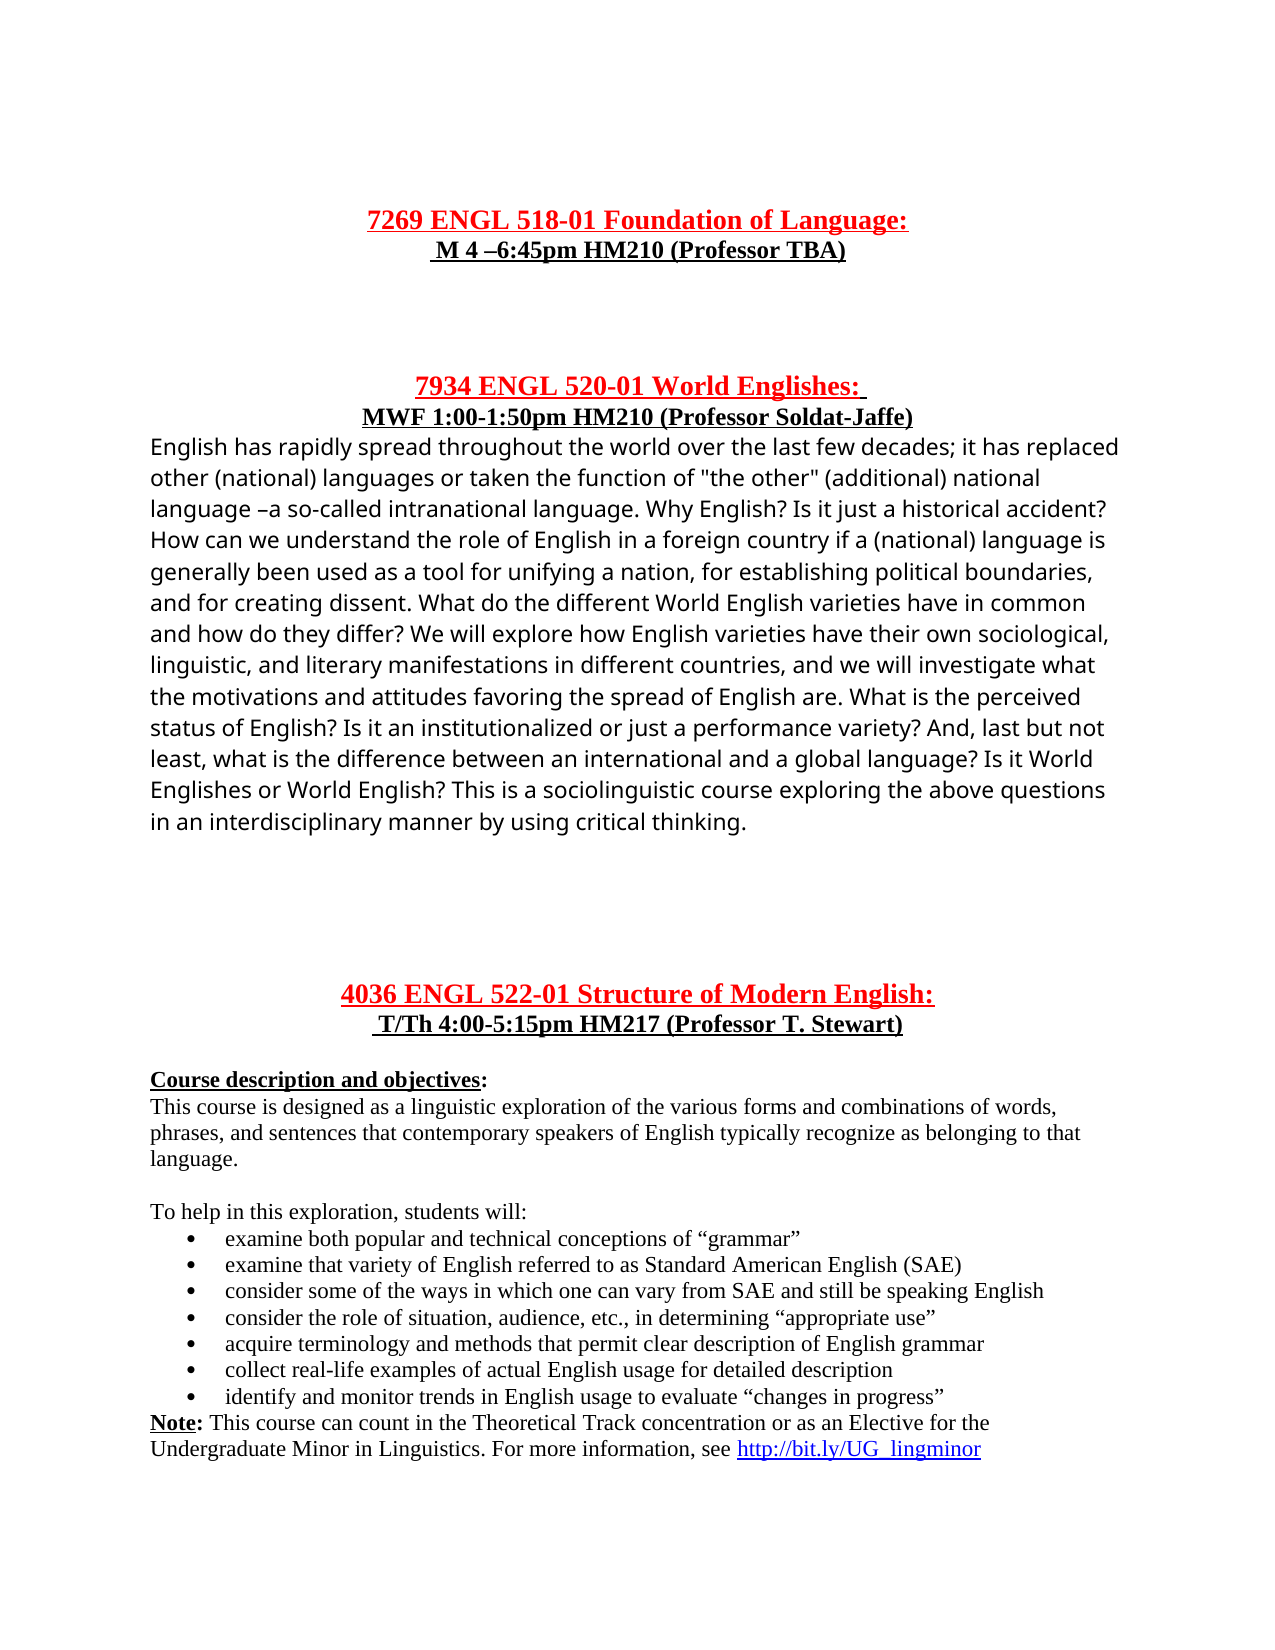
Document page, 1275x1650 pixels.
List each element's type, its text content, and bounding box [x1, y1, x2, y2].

list examine that variety of English referred to as Standard American English (SAE) [187, 1251, 1125, 1277]
text 4036 ENGL 522-01 Structure of Modern English: [150, 977, 1125, 1009]
text 7269 ENGL 518-01 Foundation of Language: [150, 203, 1125, 235]
list examine both popular and technical conceptions of “grammar” [187, 1224, 1125, 1251]
list consider the role of situation, audience, etc., in determining “appropriate use” [187, 1304, 1125, 1330]
list collect real-life examples of actual English usage for detailed description [187, 1356, 1125, 1383]
text Course description and objectives: This course is designed as a linguistic exploration of the various forms and combinations of words, phrases, and sentences that contemporary speakers of English typically recognize as belonging to that language. To help in this exploration, students will: [150, 1038, 1125, 1224]
text MWF 1:00-1:50pm HM210 (Professor Soldat-Jaffe) [150, 402, 1125, 430]
text 7934 ENGL 520-01 World Englishes: [150, 369, 1125, 402]
list consider some of the ways in which one can vary from SAE and still be speaking English [187, 1277, 1125, 1304]
list acquire terminology and methods that permit clear description of English grammar [187, 1330, 1125, 1356]
text M 4 –6:45pm HM210 (Professor TBA) [150, 235, 1125, 264]
text English has rapidly spread throughout the world over the last few decades; it has replaced other (national) languages or taken the function of "the other" (additional) national language –a so-called intranational language. Why English? Is it just a historical accident? How can we understand the role of English in a foreign country if a (national) language is generally been used as a tool for unifying a nation, for establishing political boundaries, and for creating dissent. What do the different World English varieties have in common and how do they differ? We will explore how English varieties have their own sociological, linguistic, and literary manifestations in different countries, and we will investigate what the motivations and attitudes favoring the spread of English are. What is the perceived status of English? Is it an institutionalized or just a performance variety? And, last but not least, what is the difference between an international and a global language? Is it World Englishes or World English? This is a sociolinguistic course exploring the above questions in an interdisciplinary manner by using critical thinking. [150, 430, 1125, 837]
list identify and monitor trends in English usage to evaluate “changes in progress” [187, 1383, 1125, 1409]
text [150, 1409, 1125, 1488]
text T/Th 4:00-5:15pm HM217 (Professor T. Stewart) [150, 1009, 1125, 1038]
